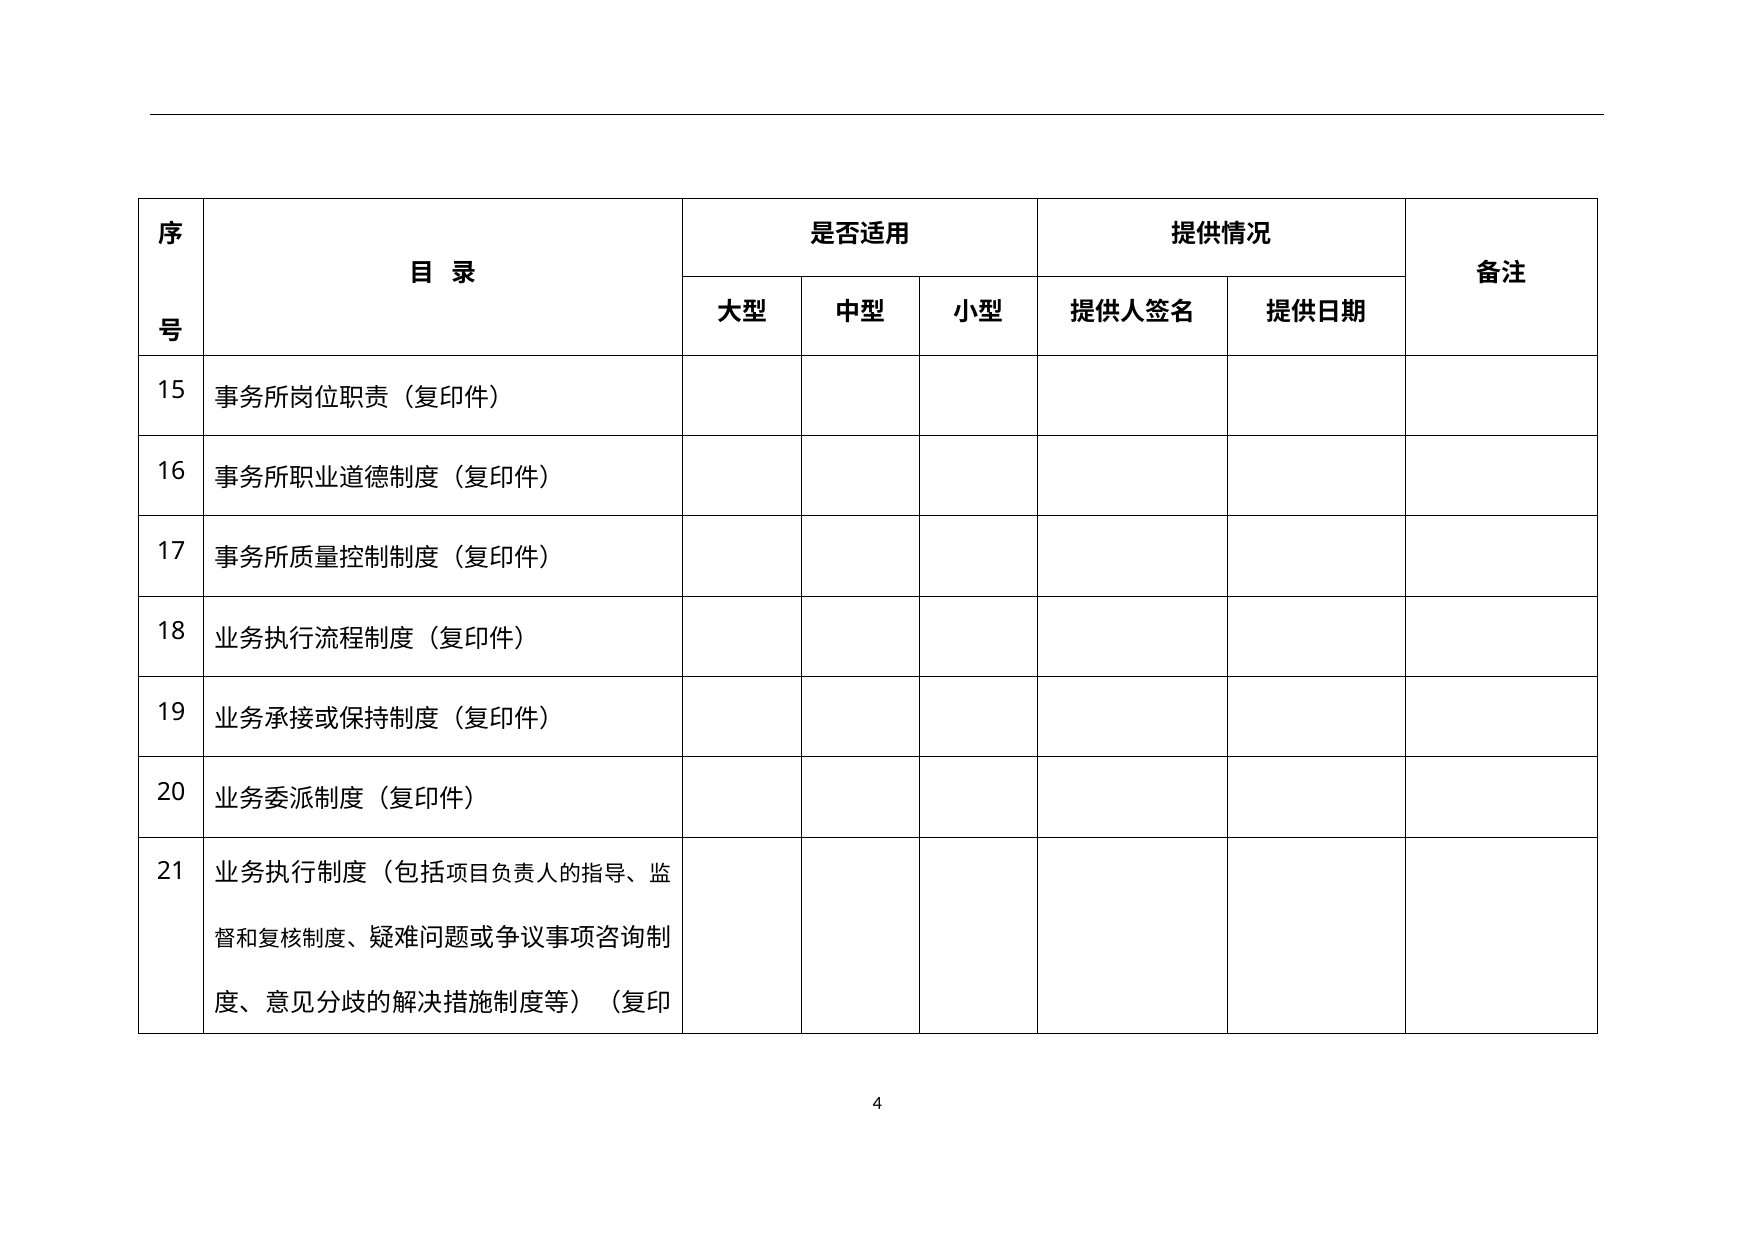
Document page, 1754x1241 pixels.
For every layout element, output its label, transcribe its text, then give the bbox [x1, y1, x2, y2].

table_cell [1228, 677, 1405, 756]
table_cell [1228, 757, 1405, 837]
table_cell [920, 677, 1037, 756]
table_cell 事务所岗位职责（复印件） [204, 356, 682, 435]
table_cell [1038, 436, 1227, 515]
table_header 序号 [139, 199, 203, 355]
table_cell 19 [139, 677, 203, 756]
table_cell [920, 356, 1037, 435]
table_cell 提供日期 [1228, 277, 1405, 355]
table_cell [1228, 516, 1405, 596]
table_cell [1038, 516, 1227, 596]
table_cell [802, 516, 919, 596]
table_cell [920, 597, 1037, 676]
table_cell [802, 757, 919, 837]
table_cell 17 [139, 516, 203, 596]
table_cell [1406, 436, 1597, 515]
table_cell 20 [139, 757, 203, 837]
table_cell [1406, 838, 1597, 1033]
table_cell [802, 597, 919, 676]
table_cell 事务所质量控制制度（复印件） [204, 516, 682, 596]
table_header 提供情况 [1038, 199, 1405, 276]
table_cell [1038, 838, 1227, 1033]
table_cell [1406, 516, 1597, 596]
table_cell 21 [139, 838, 203, 1033]
table_cell [683, 597, 801, 676]
table_header 备注 [1406, 199, 1597, 355]
table_cell 中型 [802, 277, 919, 355]
table_cell [683, 516, 801, 596]
table_cell 大型 [683, 277, 801, 355]
table_cell [802, 356, 919, 435]
table_cell [683, 677, 801, 756]
table_cell 16 [139, 436, 203, 515]
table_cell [204, 838, 682, 1033]
table_cell [802, 838, 919, 1033]
table_cell [920, 516, 1037, 596]
table_cell [1038, 757, 1227, 837]
table_cell [802, 436, 919, 515]
table_cell [1228, 436, 1405, 515]
table_cell 小型 [920, 277, 1037, 355]
table_cell [1228, 838, 1405, 1033]
table_cell [1406, 597, 1597, 676]
table_cell [1038, 356, 1227, 435]
table_cell [920, 838, 1037, 1033]
table_header 是否适用 [683, 199, 1037, 276]
table_cell [1406, 677, 1597, 756]
table_cell [683, 838, 801, 1033]
table_cell 18 [139, 597, 203, 676]
table_cell [683, 757, 801, 837]
table_cell [1406, 356, 1597, 435]
table_cell [683, 436, 801, 515]
table_cell [1038, 677, 1227, 756]
table_cell 业务委派制度（复印件） [204, 757, 682, 837]
table_cell [920, 757, 1037, 837]
table_cell [1038, 597, 1227, 676]
table_cell [1228, 597, 1405, 676]
table_cell [683, 356, 801, 435]
table_cell [802, 677, 919, 756]
table_cell 业务执行流程制度（复印件） [204, 597, 682, 676]
table_cell 事务所职业道德制度（复印件） [204, 436, 682, 515]
table_cell 提供人签名 [1038, 277, 1227, 355]
table_cell 15 [139, 356, 203, 435]
table_header 目 录 [204, 199, 682, 355]
table_cell [920, 436, 1037, 515]
table_cell [1406, 757, 1597, 837]
table_cell [1228, 356, 1405, 435]
table_cell 业务承接或保持制度（复印件） [204, 677, 682, 756]
